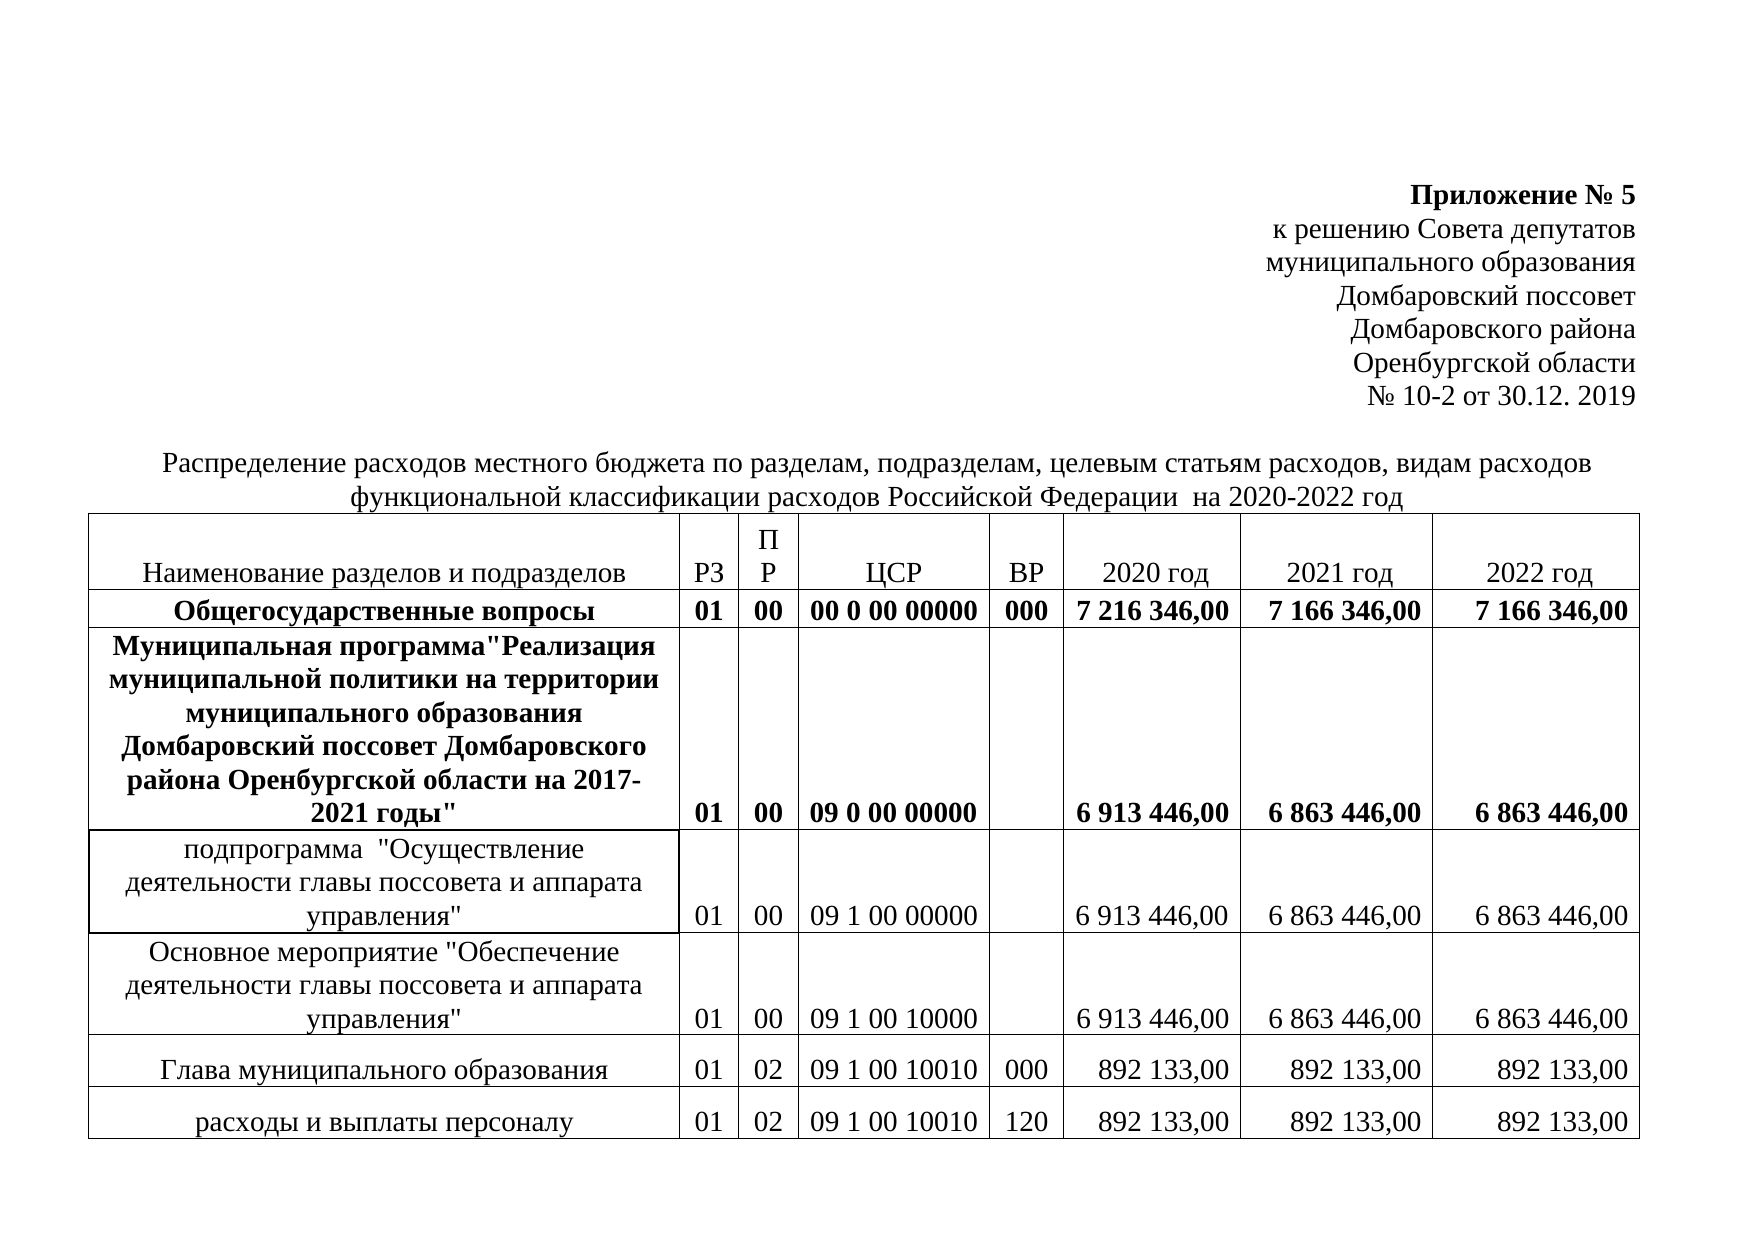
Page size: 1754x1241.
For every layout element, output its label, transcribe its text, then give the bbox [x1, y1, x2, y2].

table_cell 09 0 00 00000 [799, 628, 989, 829]
table_cell 01 [680, 628, 738, 829]
table_cell 7 166 346,00 [1433, 590, 1639, 627]
text Домбаровский поссовет [118, 278, 1636, 311]
table_cell 7 166 346,00 [1241, 590, 1432, 627]
table_cell 09 1 00 10010 [799, 1035, 989, 1086]
text Оренбургской области [118, 345, 1636, 378]
table_cell 892 133,00 [1064, 1087, 1240, 1137]
table_header ВР [990, 514, 1063, 589]
table_cell 00 [739, 628, 798, 829]
table_cell 01 [680, 933, 738, 1034]
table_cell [89, 1087, 679, 1137]
table_cell 6 863 446,00 [1241, 933, 1432, 1034]
table_cell 02 [739, 1035, 798, 1086]
table_cell 01 [680, 1087, 738, 1137]
table_header 2020 год [1064, 514, 1240, 589]
table_cell 00 [739, 933, 798, 1034]
table_cell [990, 933, 1063, 1034]
table_cell 000 [990, 590, 1063, 627]
table_cell 01 [680, 590, 738, 627]
table_cell [990, 628, 1063, 829]
table_cell 892 133,00 [1241, 1035, 1432, 1086]
table_cell 892 133,00 [1433, 1035, 1639, 1086]
table_cell 01 [680, 1035, 738, 1086]
table_cell 892 133,00 [1064, 1035, 1240, 1086]
text муниципального образования [118, 244, 1636, 278]
table_cell 6 863 446,00 [1433, 628, 1639, 829]
table_cell 892 133,00 [1433, 1087, 1639, 1137]
table_header 2021 год [1241, 514, 1432, 589]
table_cell 6 863 446,00 [1433, 830, 1639, 932]
table_header Наименование разделов и подразделов [89, 514, 679, 589]
text № 10-2 от 30.12. 2019 [118, 378, 1636, 412]
text Приложение № 5 [118, 177, 1636, 211]
table_cell 00 [739, 830, 798, 932]
table_cell 02 [739, 1087, 798, 1137]
table_cell 00 [739, 590, 798, 627]
table_cell 00 0 00 00000 [799, 590, 989, 627]
text к решению Совета депутатов [118, 211, 1636, 244]
table_cell 6 913 446,00 [1064, 933, 1240, 1034]
text Распределение расходов местного бюджета по разделам, подразделам, целевым статьям расходов, видам расходов функциональной классификации расходов Российской Федерации на 2020-2022 год [118, 446, 1636, 513]
table_cell [990, 830, 1063, 932]
table_cell 6 913 446,00 [1064, 830, 1240, 932]
table_cell Глава муниципального образования [89, 1035, 679, 1086]
table_cell Муниципальная программа"Реализация муниципальной политики на территории муниципального образования Домбаровский поссовет Домбаровского района Оренбургской области на 2017-2021 годы" [89, 628, 679, 829]
table_cell подпрограмма "Осуществление деятельности главы поссовета и аппарата управления" [90, 831, 678, 932]
table_cell 09 1 00 10000 [799, 933, 989, 1034]
table_header 2022 год [1433, 514, 1639, 589]
table_cell 6 863 446,00 [1241, 830, 1432, 932]
table_cell 892 133,00 [1241, 1087, 1432, 1137]
table_cell 09 1 00 00000 [799, 830, 989, 932]
table_cell 6 863 446,00 [1241, 628, 1432, 829]
table_cell 6 863 446,00 [1433, 933, 1639, 1034]
text Домбаровского района [118, 311, 1636, 345]
table_cell 09 1 00 10010 [799, 1087, 989, 1137]
table_cell 6 913 446,00 [1064, 628, 1240, 829]
table_cell 01 [680, 830, 738, 932]
table_header ПР [739, 514, 798, 589]
table_header РЗ [680, 514, 738, 589]
table_cell 7 216 346,00 [1064, 590, 1240, 627]
table_cell Основное мероприятие "Обеспечение деятельности главы поссовета и аппарата управления" [89, 934, 679, 1034]
table_cell Общегосударственные вопросы [89, 590, 679, 627]
table_cell 120 [990, 1087, 1063, 1137]
table_cell 000 [990, 1035, 1063, 1086]
table_header ЦСР [799, 514, 989, 589]
